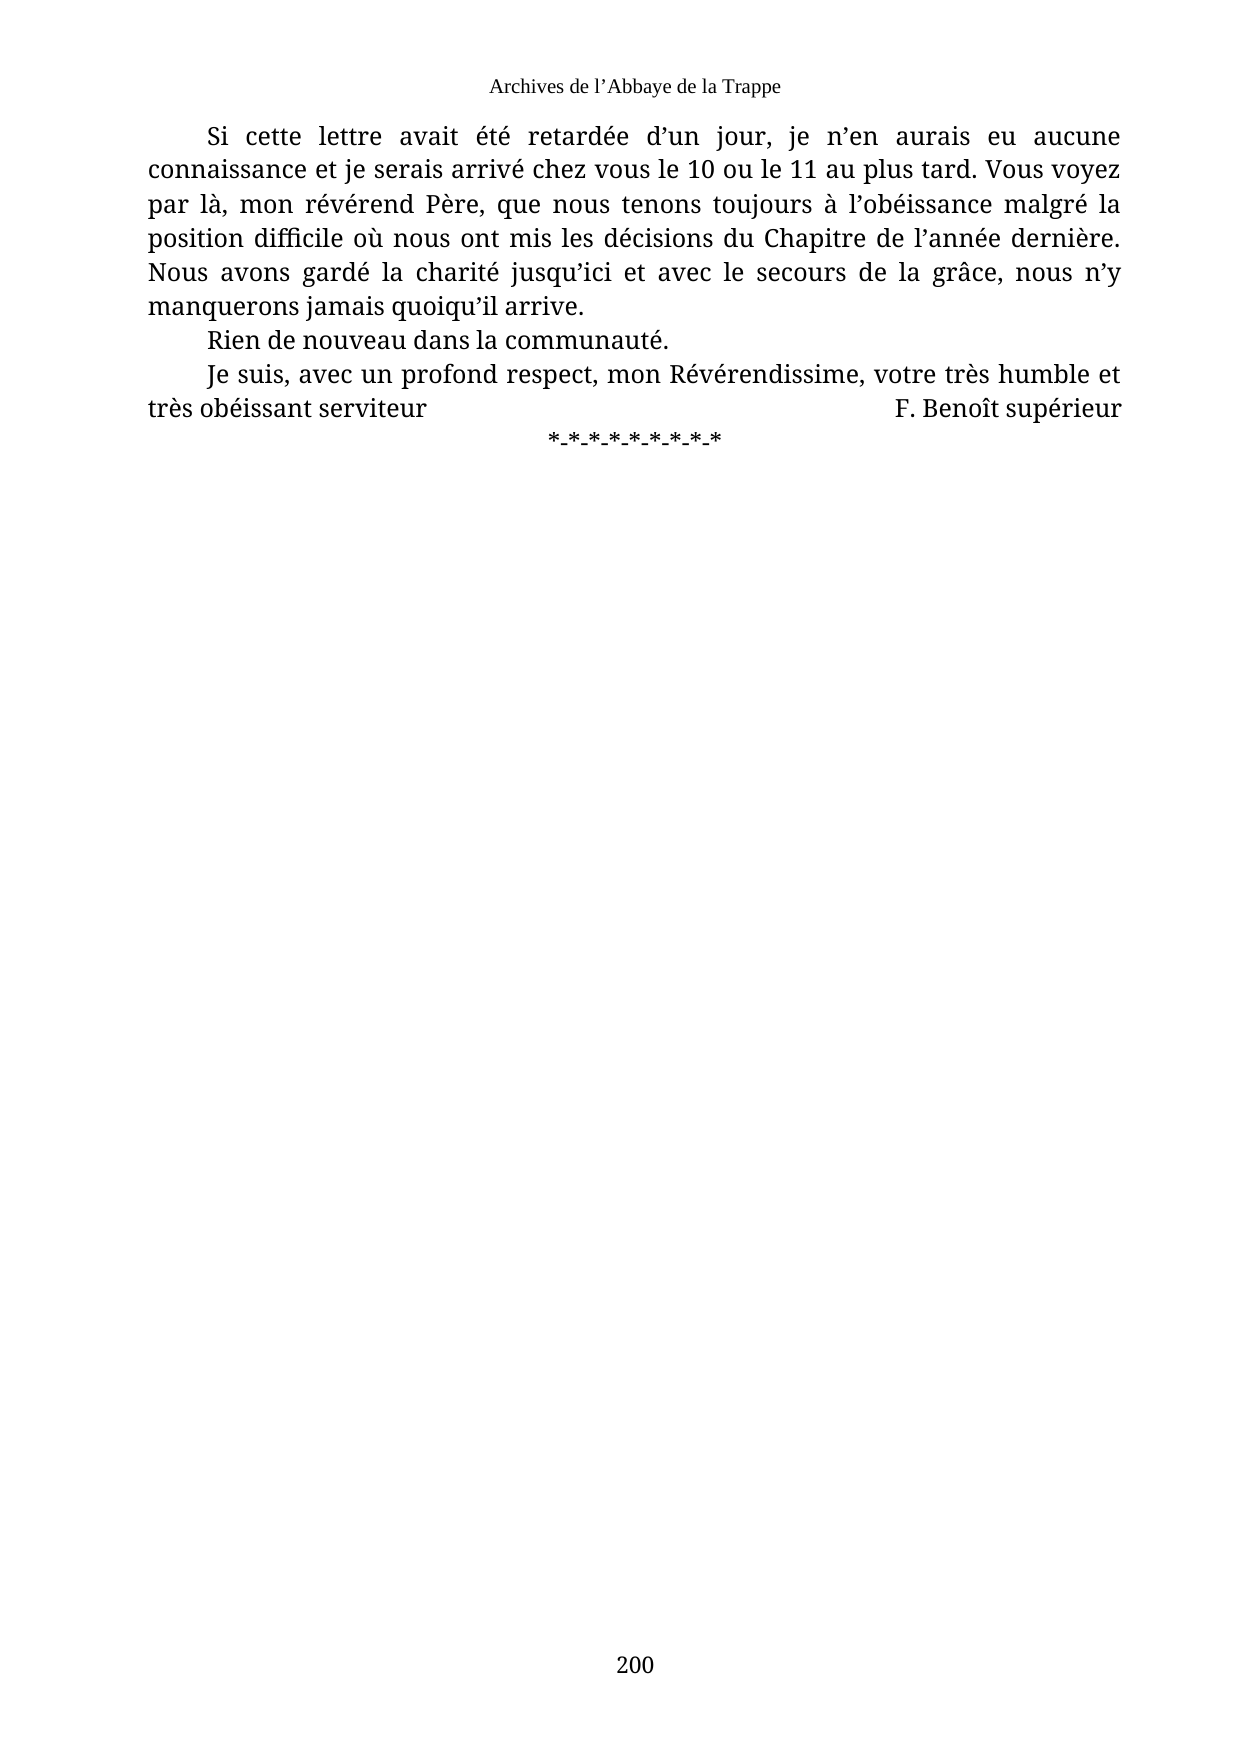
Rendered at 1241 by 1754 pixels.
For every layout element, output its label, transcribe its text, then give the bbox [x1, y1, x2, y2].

text *-*-*-*-*-*-*-*-* [148, 425, 1122, 459]
text Si cette lettre avait été retardée d’un jour, je n’en aurais eu aucune connaissance et je serais arrivé chez vous le 10 ou le 11 au plus tard. Vous voyez par là, mon révérend Père, que nous tenons toujours à l’obéissance malgré la position difficile où nous ont mis les décisions du Chapitre de l’année dernière. Nous avons gardé la charité jusqu’ici et avec le secours de la grâce, nous n’y manquerons jamais quoiqu’il arrive. [148, 118, 1122, 322]
text Je suis, avec un profond respect, mon Révérendissime, votre très humble et très obéissant serviteur F. Benoît supérieur [148, 357, 1122, 425]
text Rien de nouveau dans la communauté. [148, 322, 1122, 357]
